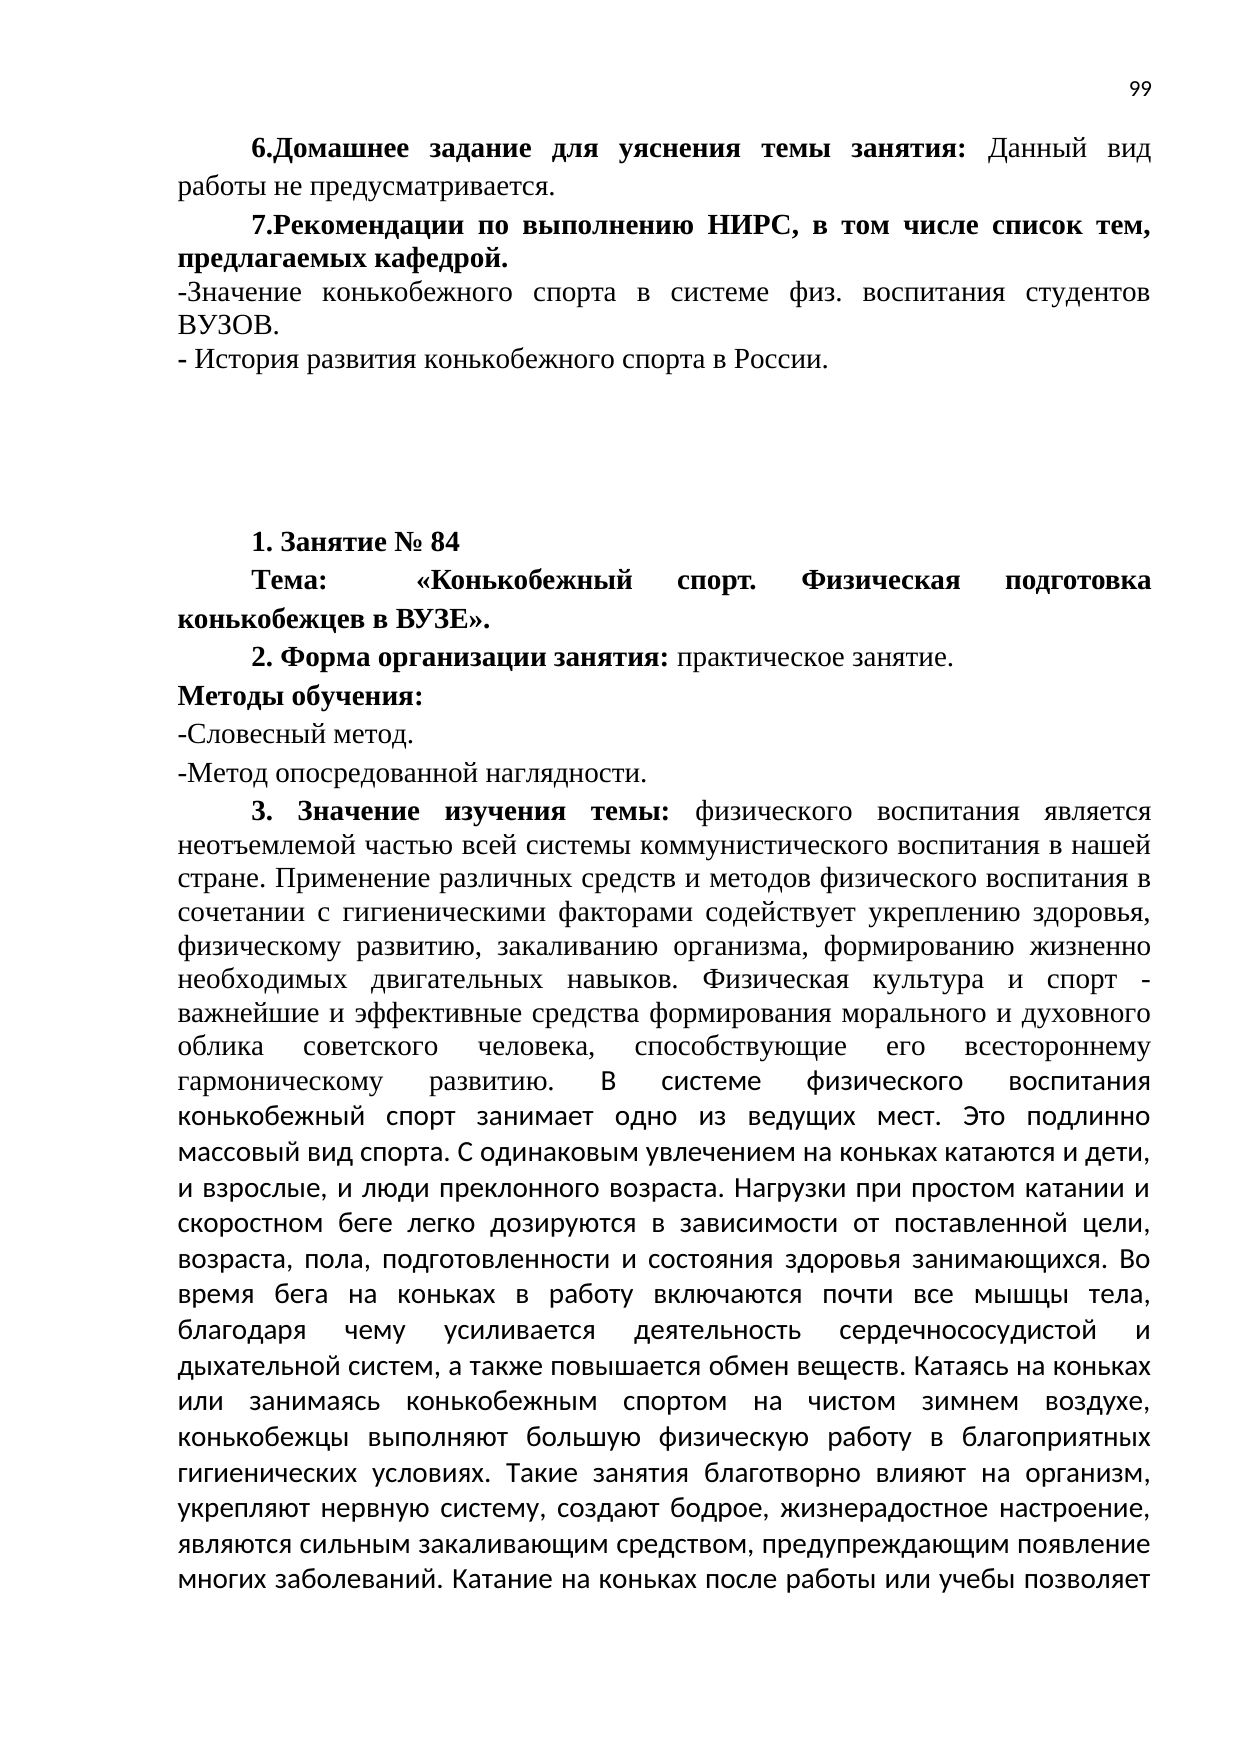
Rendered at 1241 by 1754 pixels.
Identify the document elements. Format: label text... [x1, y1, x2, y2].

text 2. Форма организации занятия: практическое занятие. [177, 639, 1152, 673]
text 6.Домашнее задание для уяснения темы занятия: Данный вид работы не предусматривается. [177, 130, 1152, 202]
text 7.Рекомендации по выполнению НИРС, в том числе список тем, предлагаемых кафедрой. [177, 207, 1152, 274]
text Методы обучения: [177, 678, 1152, 711]
text 1. Занятие № 84 [177, 524, 1152, 557]
text -Словесный метод. [177, 716, 1152, 750]
text Тема: «Конькобежный спорт. Физическая подготовка конькобежцев в ВУЗЕ». [177, 562, 1152, 634]
text -Значение конькобежного спорта в системе физ. воспитания студентов ВУЗОВ. [177, 274, 1152, 341]
text - История развития конькобежного спорта в России. [177, 341, 1152, 374]
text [177, 793, 1152, 1596]
text -Метод опосредованной наглядности. [177, 755, 1152, 788]
